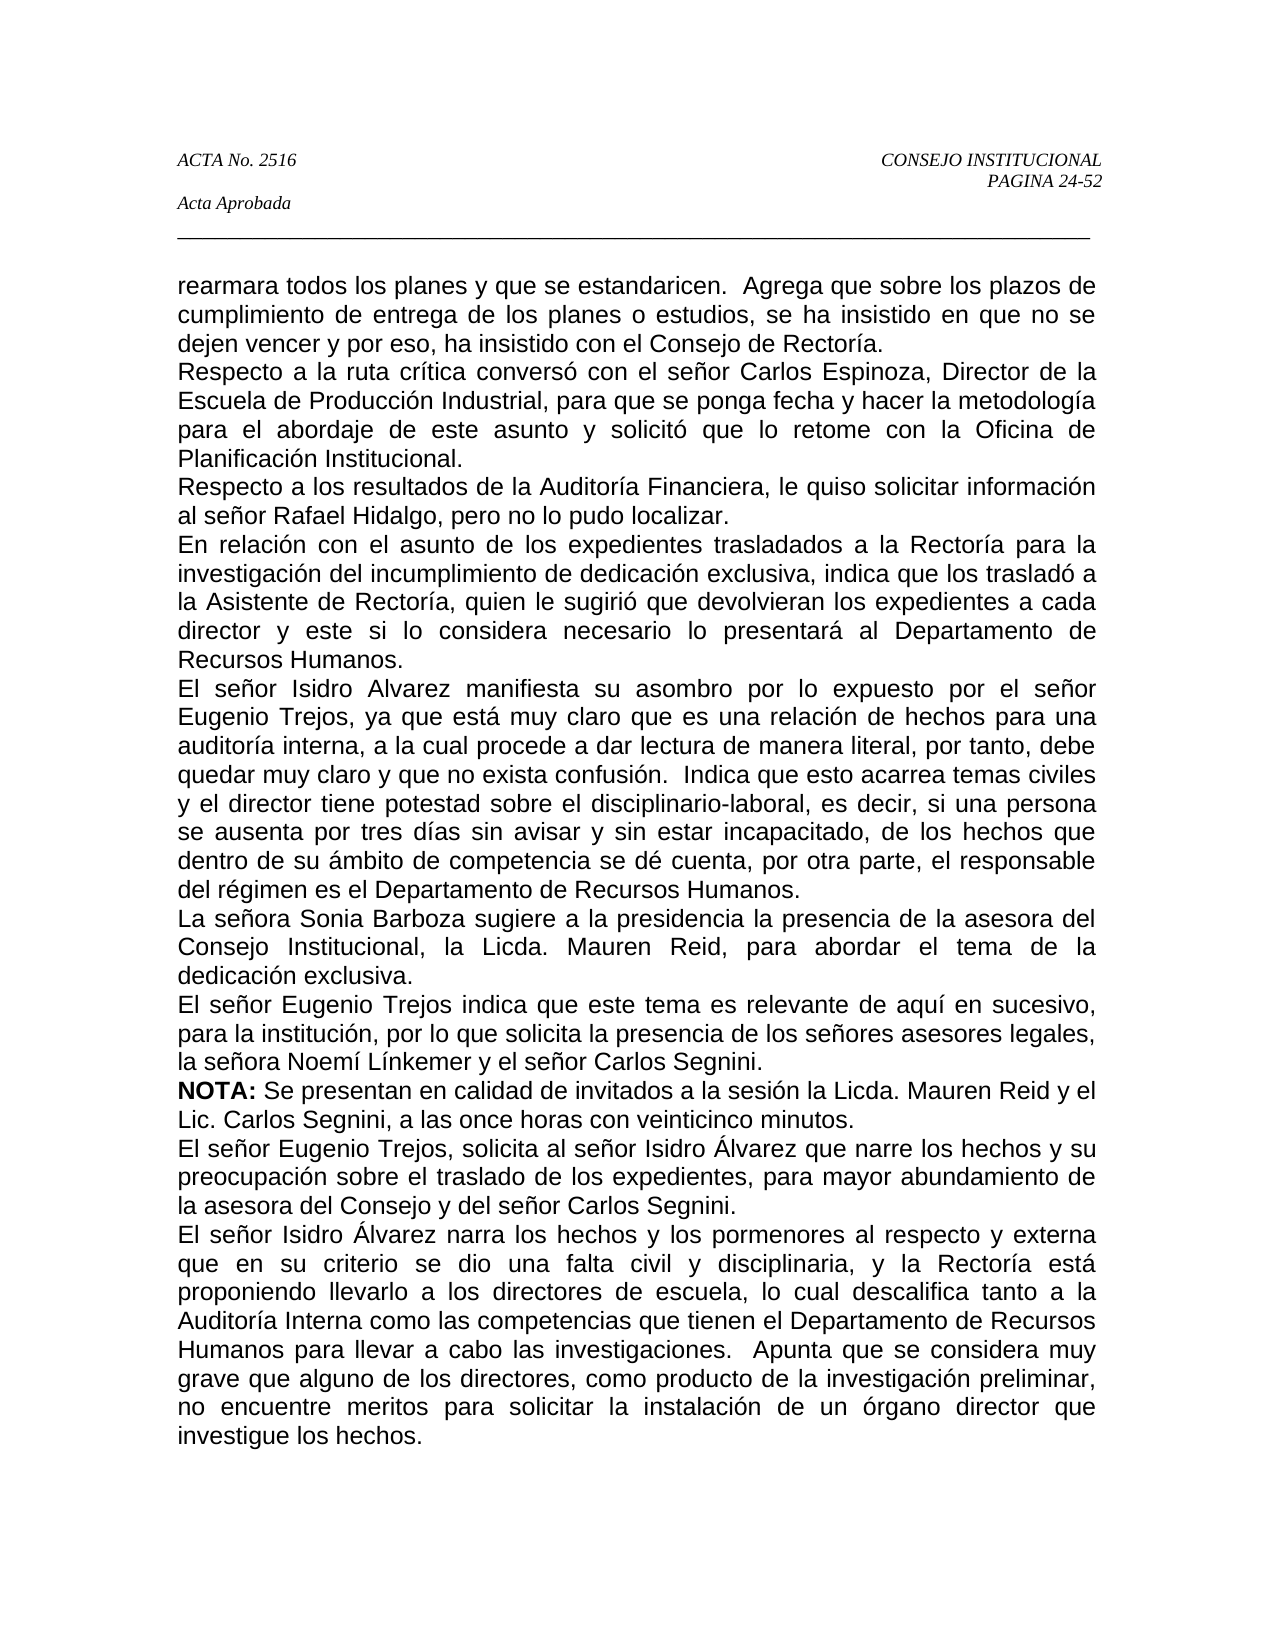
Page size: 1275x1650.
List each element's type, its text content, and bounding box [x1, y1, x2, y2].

text El señor Eugenio Trejos, solicita al señor Isidro Álvarez que narre los hechos y su preocupación sobre el traslado de los expedientes, para mayor abundamiento de la asesora del Consejo y del señor Carlos Segnini. [177, 1133, 1098, 1220]
text Respecto a los resultados de la Auditoría Financiera, le quiso solicitar información al señor Rafael Hidalgo, pero no lo pudo localizar. [177, 472, 1098, 530]
text El señor Isidro Alvarez manifiesta su asombro por lo expuesto por el señor Eugenio Trejos, ya que está muy claro que es una relación de hechos para una auditoría interna, a la cual procede a dar lectura de manera literal, por tanto, debe quedar muy claro y que no exista confusión. Indica que esto acarrea temas civiles y el director tiene potestad sobre el disciplinario-laboral, es decir, si una persona se ausenta por tres días sin avisar y sin estar incapacitado, de los hechos que dentro de su ámbito de competencia se dé cuenta, por otra parte, el responsable del régimen es el Departamento de Recursos Humanos. [177, 673, 1098, 903]
text El señor Isidro Álvarez narra los hechos y los pormenores al respecto y externa que en su criterio se dio una falta civil y disciplinaria, y la Rectoría está proponiendo llevarlo a los directores de escuela, lo cual descalifica tanto a la Auditoría Interna como las competencias que tienen el Departamento de Recursos Humanos para llevar a cabo las investigaciones. Apunta que se considera muy grave que alguno de los directores, como producto de la investigación preliminar, no encuentre meritos para solicitar la instalación de un órgano director que investigue los hechos. [177, 1220, 1098, 1450]
text La señora Sonia Barboza sugiere a la presidencia la presencia de la asesora del Consejo Institucional, la Licda. Mauren Reid, para abordar el tema de la dedicación exclusiva. [177, 903, 1098, 990]
text Respecto a la ruta crítica conversó con el señor Carlos Espinoza, Director de la Escuela de Producción Industrial, para que se ponga fecha y hacer la metodología para el abordaje de este asunto y solicitó que lo retome con la Oficina de Planificación Institucional. [177, 357, 1098, 472]
text En relación con el asunto de los expedientes trasladados a la Rectoría para la investigación del incumplimiento de dedicación exclusiva, indica que los trasladó a la Asistente de Rectoría, quien le sugirió que devolvieran los expedientes a cada director y este si lo considera necesario lo presentará al Departamento de Recursos Humanos. [177, 530, 1098, 673]
text El señor Eugenio Trejos indica que este tema es relevante de aquí en sucesivo, para la institución, por lo que solicita la presencia de los señores asesores legales, la señora Noemí Línkemer y el señor Carlos Segnini. [177, 990, 1098, 1076]
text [177, 271, 1098, 357]
text NOTA: Se presentan en calidad de invitados a la sesión la Licda. Mauren Reid y el Lic. Carlos Segnini, a las once horas con veinticinco minutos. [177, 1076, 1098, 1133]
